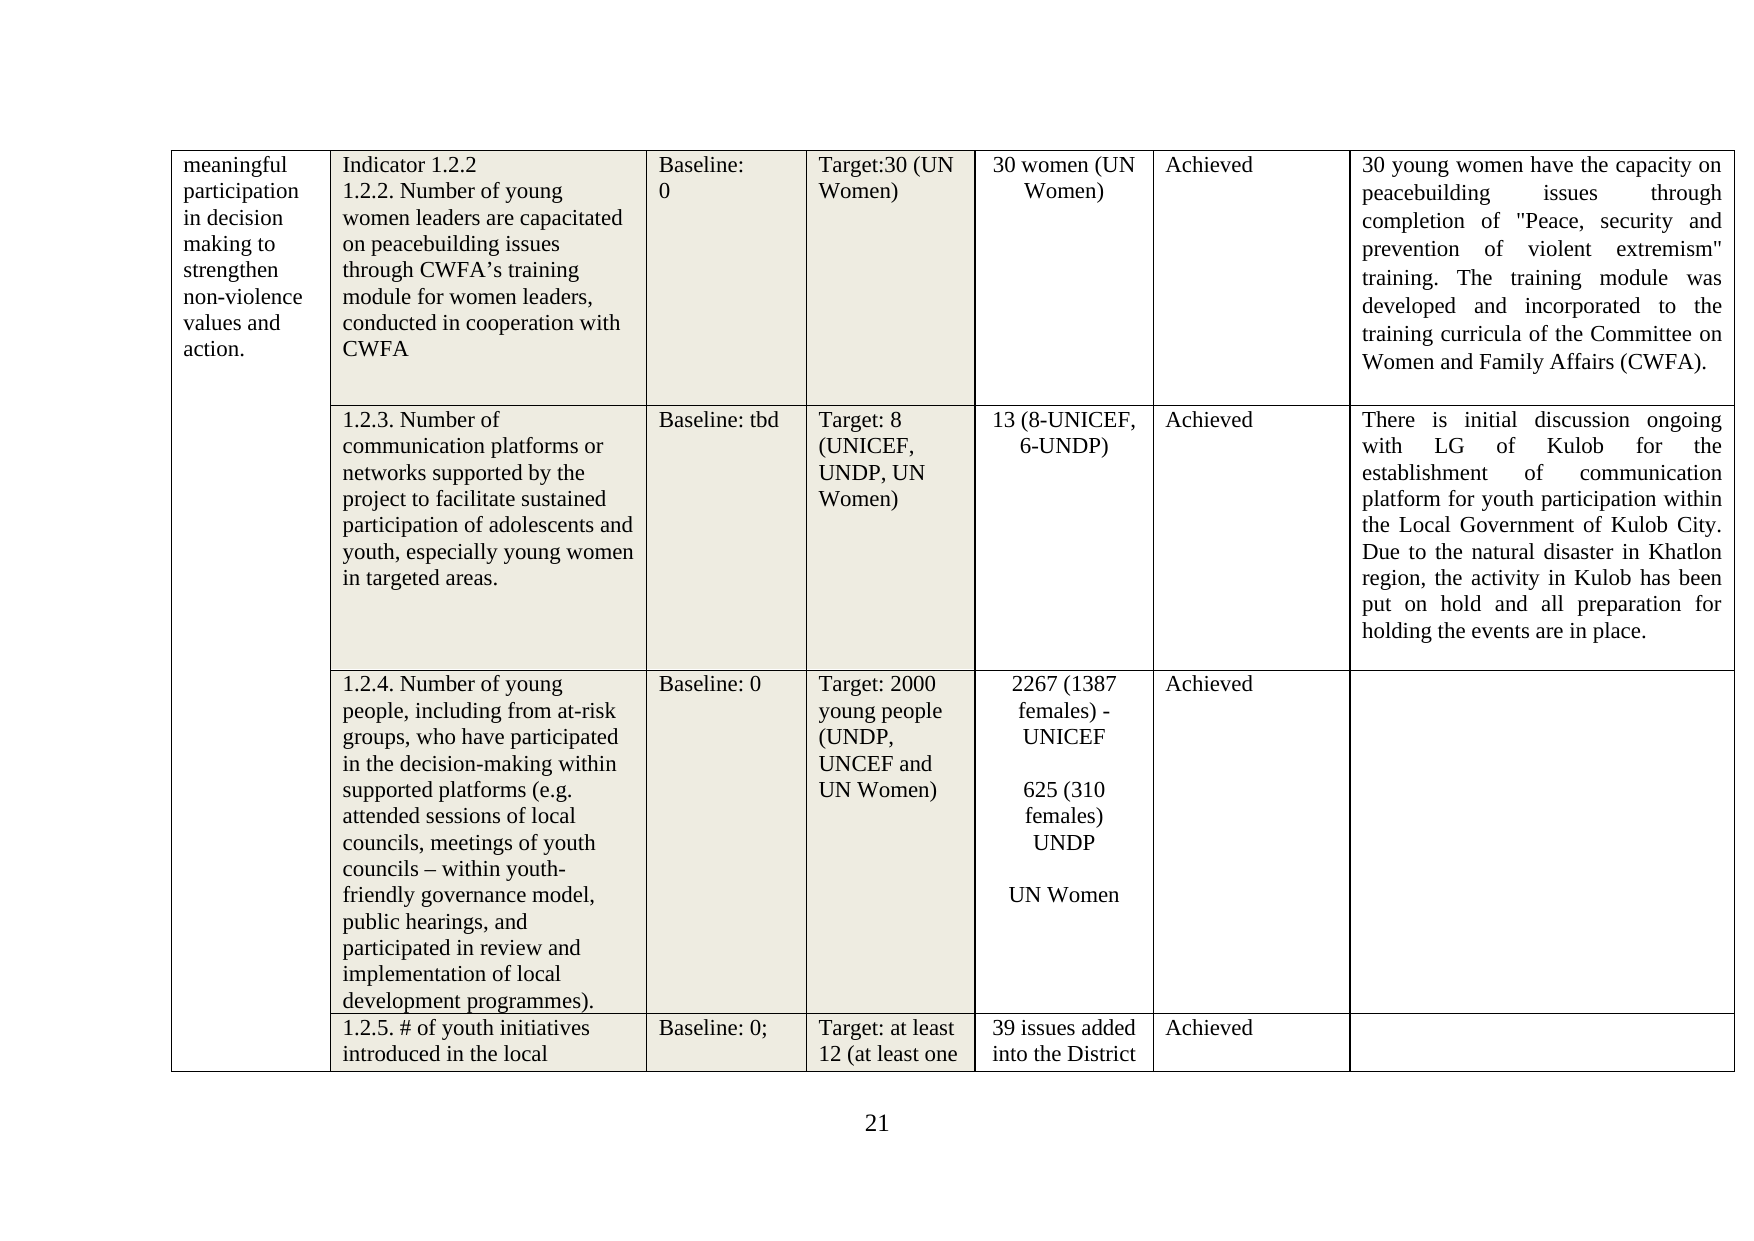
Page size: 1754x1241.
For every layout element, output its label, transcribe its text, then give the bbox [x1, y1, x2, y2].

table_cell [1351, 1014, 1734, 1071]
table_cell Achieved [1154, 671, 1349, 1013]
table_cell Target: 8 (UNICEF, UNDP, UN Women) [807, 406, 974, 669]
table_cell 30 young women have the capacity on peacebuilding issues through completion of "Peace, security and prevention of violent extremism" training. The training module was developed and incorporated to the training curricula of the Committee on Women and Family Affairs (CWFA). [1351, 151, 1734, 405]
table_cell Achieved [1154, 1014, 1349, 1071]
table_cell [976, 1014, 1153, 1071]
table_cell 1.2.4. Number of young people, including from at-risk groups, who have participated in the decision-making within supported platforms (e.g. attended sessions of local councils, meetings of youth councils – within youth-friendly governance model, public hearings, and participated in review and implementation of local development programmes). [331, 671, 646, 1013]
table_cell Target:30 (UN Women) [807, 151, 974, 405]
table_cell Target: 2000 young people (UNDP, UNCEF and UN Women) [807, 671, 974, 1013]
table_cell Achieved [1154, 151, 1349, 405]
table_cell 1.2.3. Number of communication platforms or networks supported by the project to facilitate sustained participation of adolescents and youth, especially young women in targeted areas. [331, 406, 646, 669]
table_cell Indicator 1.2.2 1.2.2. Number of young women leaders are capacitated on peacebuilding issues through CWFA’s training module for women leaders, conducted in cooperation with CWFA [331, 151, 646, 405]
table_cell Baseline: 0 [647, 671, 806, 1013]
table_cell There is initial discussion ongoing with LG of Kulob for the establishment of communication platform for youth participation within the Local Government of Kulob City. Due to the natural disaster in Khatlon region, the activity in Kulob has been put on hold and all preparation for holding the events are in place. [1351, 406, 1734, 669]
table_cell 30 women (UN Women) [976, 151, 1153, 405]
table_cell Baseline: 0; [647, 1014, 806, 1071]
table_cell Baseline: 0 [647, 151, 806, 405]
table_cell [807, 1014, 974, 1071]
table_cell Baseline: tbd [647, 406, 806, 669]
table_cell Achieved [1154, 406, 1349, 669]
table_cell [172, 151, 330, 1071]
table_cell 2267 (1387 females) -UNICEF 625 (310 females) UNDP UN Women [976, 671, 1153, 1013]
table_cell [1351, 671, 1734, 1013]
table_cell 13 (8-UNICEF, 6-UNDP) [976, 406, 1153, 669]
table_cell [331, 1014, 646, 1071]
